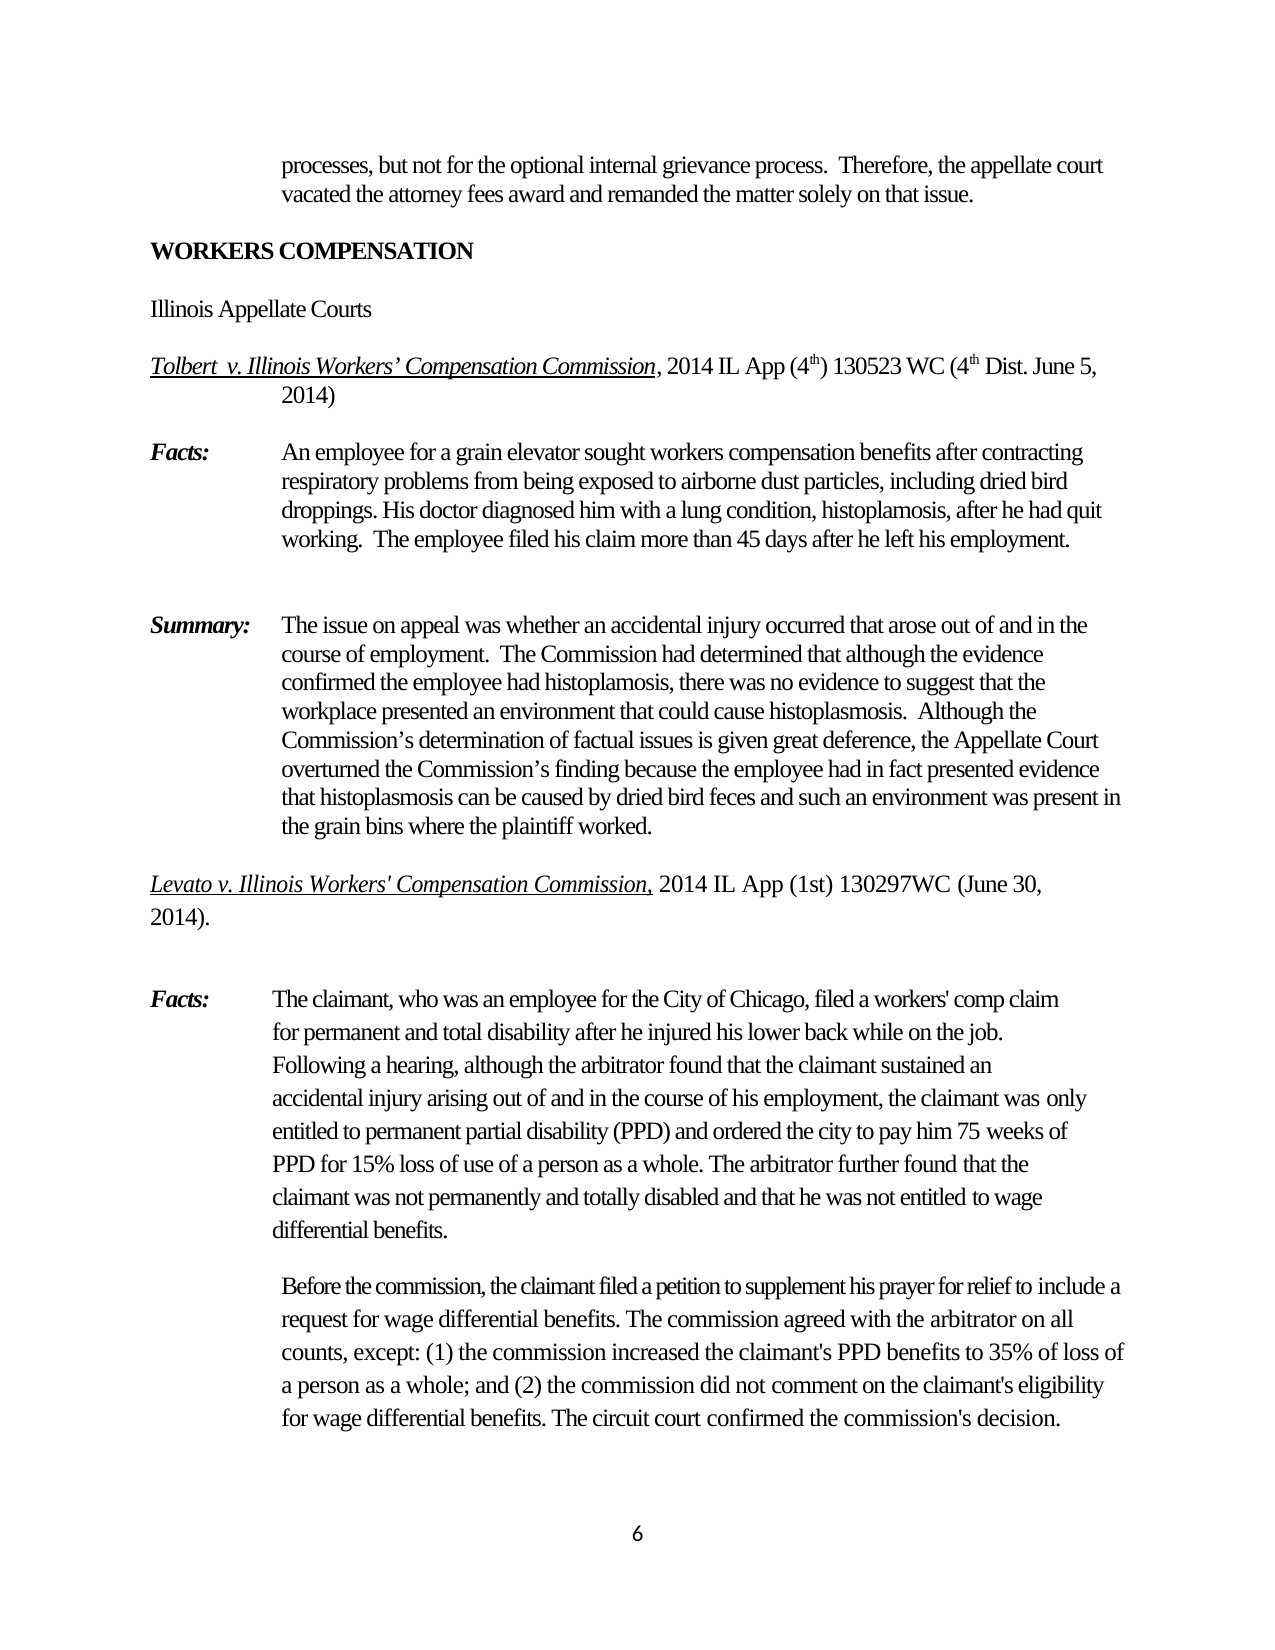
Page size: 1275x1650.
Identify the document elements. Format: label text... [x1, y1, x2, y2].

text Facts: An employee for a grain elevator sought workers compensation benefits after contracting respiratory problems from being exposed to airborne dust particles, including dried bird droppings. His doctor diagnosed him with a lung condition, histoplamosis, after he had quit working. The employee filed his claim more than 45 days after he left his employment. [150, 437, 1125, 552]
text Illinois Appellate Courts [150, 294, 1125, 322]
text Summary: The issue on appeal was whether an accidental injury occurred that arose out of and in the course of employment. The Commission had determined that although the evidence confirmed the employee had histoplamosis, there was no evidence to suggest that the workplace presented an environment that could cause histoplasmosis. Although the Commission’s determination of factual issues is given great deference, the Appellate Court overturned the Commission’s finding because the employee had in fact presented evidence that histoplasmosis can be caused by dried bird feces and such an environment was present in the grain bins where the plaintiff worked. [150, 610, 1125, 840]
text Tolbert v. Illinois Workers’ Compensation Commission, 2014 IL App (4th) 130523 WC (4th Dist. June 5, 2014) [150, 351, 1125, 409]
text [150, 150, 1125, 207]
text Levato v. Illinois Workers' Compensation Commission, 2014 IL App (1st) 130297WC (June 30, 2014). [150, 869, 1087, 931]
text Facts: The claimant, who was an employee for the City of Chicago, filed a workers' comp claim for permanent and total disability after he injured his lower back while on the job. Following a hearing, although the arbitrator found that the claimant sustained an accidental injury arising out of and in the course of his employment, the claimant was only entitled to permanent partial disability (PPD) and ordered the city to pay him 75 weeks of PPD for 15% loss of use of a person as a whole. The arbitrator further found that the claimant was not permanently and totally disabled and that he was not entitled to wage differential benefits. [150, 984, 1087, 1244]
text WORKERS COMPENSATION [150, 236, 1125, 265]
text Before the commission, the claimant filed a petition to supplement his prayer for relief to include a request for wage differential benefits. The commission agreed with the arbitrator on all counts, except: (1) the commission increased the claimant's PPD benefits to 35% of loss of a person as a whole; and (2) the commission did not comment on the claimant's eligibility for wage differential benefits. The circuit court confirmed the commission's decision. [281, 1271, 1125, 1432]
